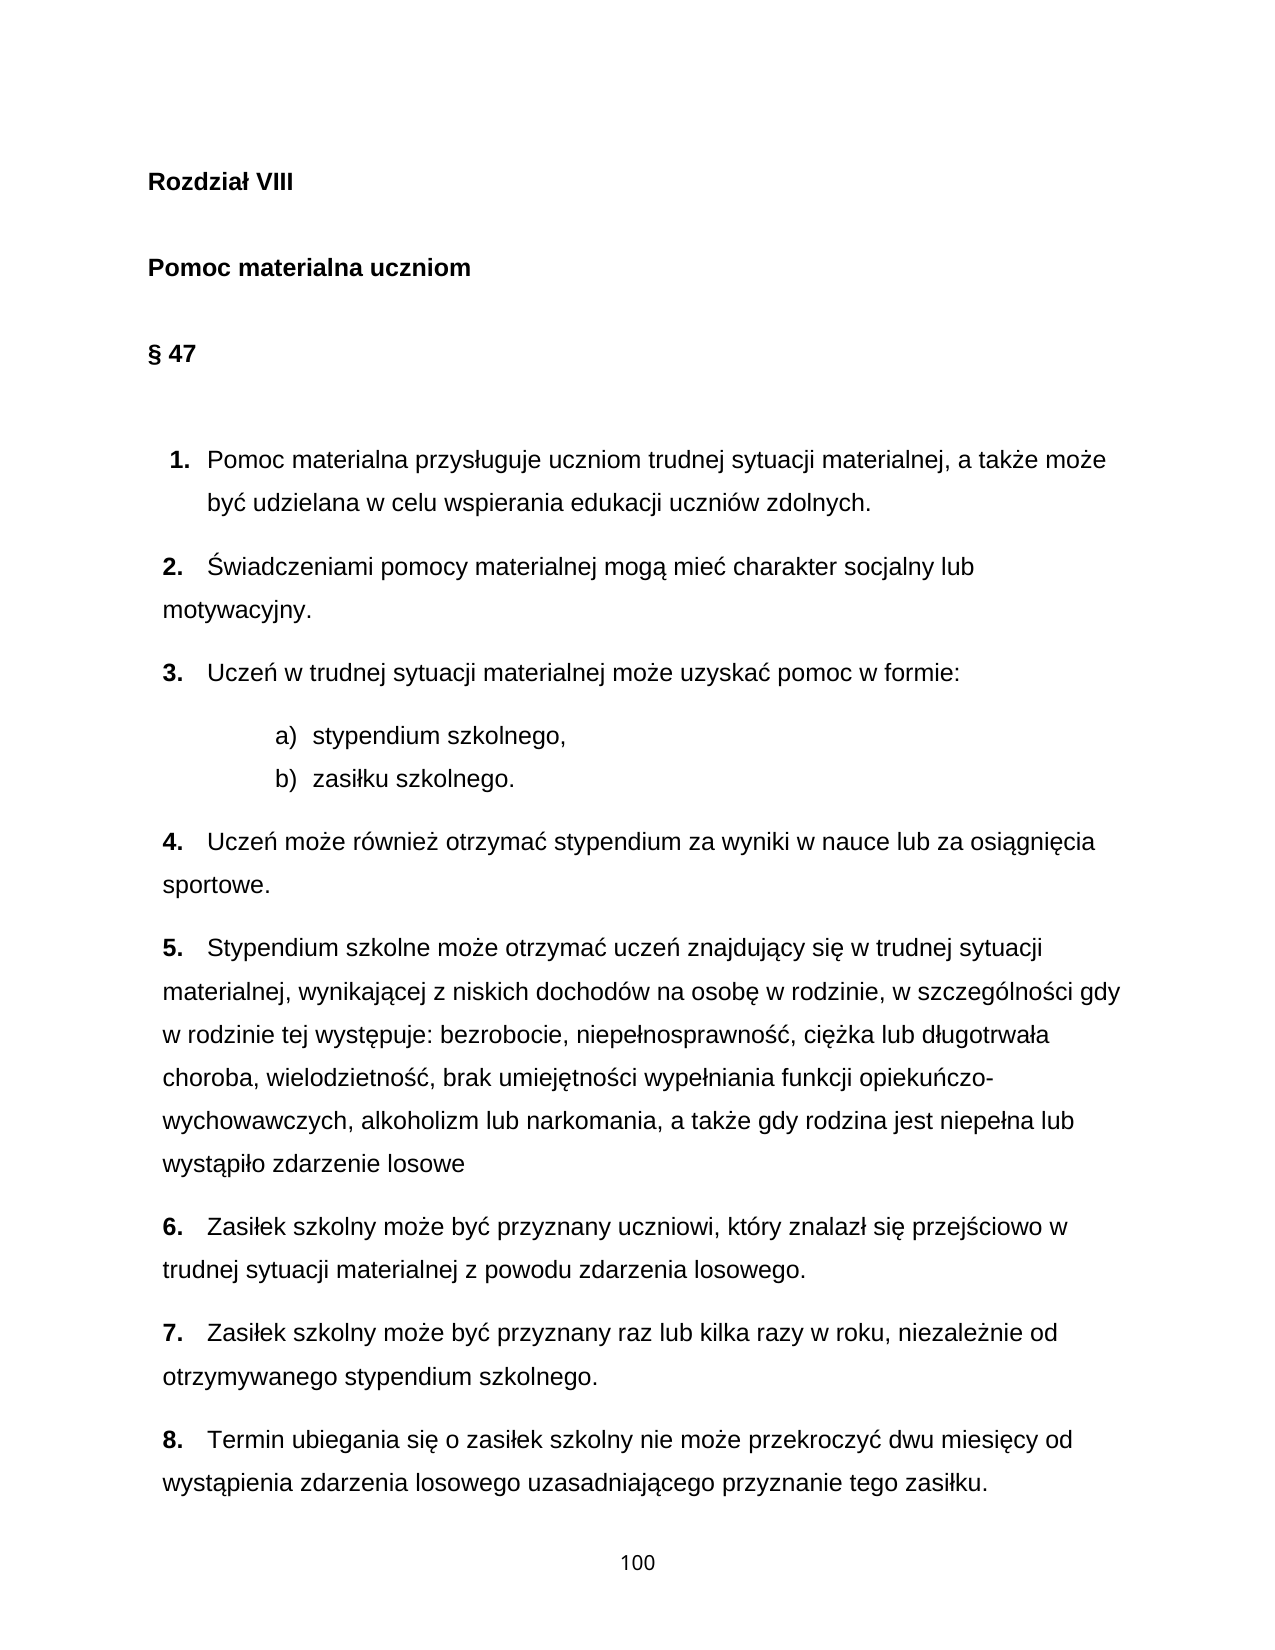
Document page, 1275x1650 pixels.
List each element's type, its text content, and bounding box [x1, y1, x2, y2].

text Rozdział VIII [148, 166, 1127, 195]
list zasiłku szkolnego. [275, 764, 1127, 793]
list Stypendium szkolne może otrzymać uczeń znajdujący się w trudnej sytuacji materialnej, wynikającej z niskich dochodów na osobę w rodzinie, w szczególności gdy w rodzinie tej występuje: bezrobocie, niepełnosprawność, ciężka lub długotrwała choroba, wielodzietność, brak umiejętności wypełniania funkcji opiekuńczo-wychowawczych, alkoholizm lub narkomania, a także gdy rodzina jest niepełna lub wystąpiło zdarzenie losowe [162, 933, 1127, 1178]
list Termin ubiegania się o zasiłek szkolny nie może przekroczyć dwu miesięcy od wystąpienia zdarzenia losowego uzasadniającego przyznanie tego zasiłku. [162, 1424, 1127, 1496]
text § 47 [148, 339, 1127, 368]
list Świadczeniami pomocy materialnej mogą mieć charakter socjalny lub motywacyjny. [162, 551, 1127, 623]
list Zasiłek szkolny może być przyznany raz lub kilka razy w roku, niezależnie od otrzymywanego stypendium szkolnego. [162, 1318, 1127, 1390]
list Uczeń w trudnej sytuacji materialnej może uzyskać pomoc w formie: [162, 658, 1127, 686]
list Uczeń może również otrzymać stypendium za wyniki w nauce lub za osiągnięcia sportowe. [162, 827, 1127, 899]
list Pomoc materialna przysługuje uczniom trudnej sytuacji materialnej, a także może być udzielana w celu wspierania edukacji uczniów zdolnych. [169, 445, 1127, 517]
list stypendium szkolnego, [275, 721, 1127, 749]
list Zasiłek szkolny może być przyznany uczniowi, który znalazł się przejściowo w trudnej sytuacji materialnej z powodu zdarzenia losowego. [162, 1212, 1127, 1284]
text Pomoc materialna uczniom [148, 253, 1127, 281]
